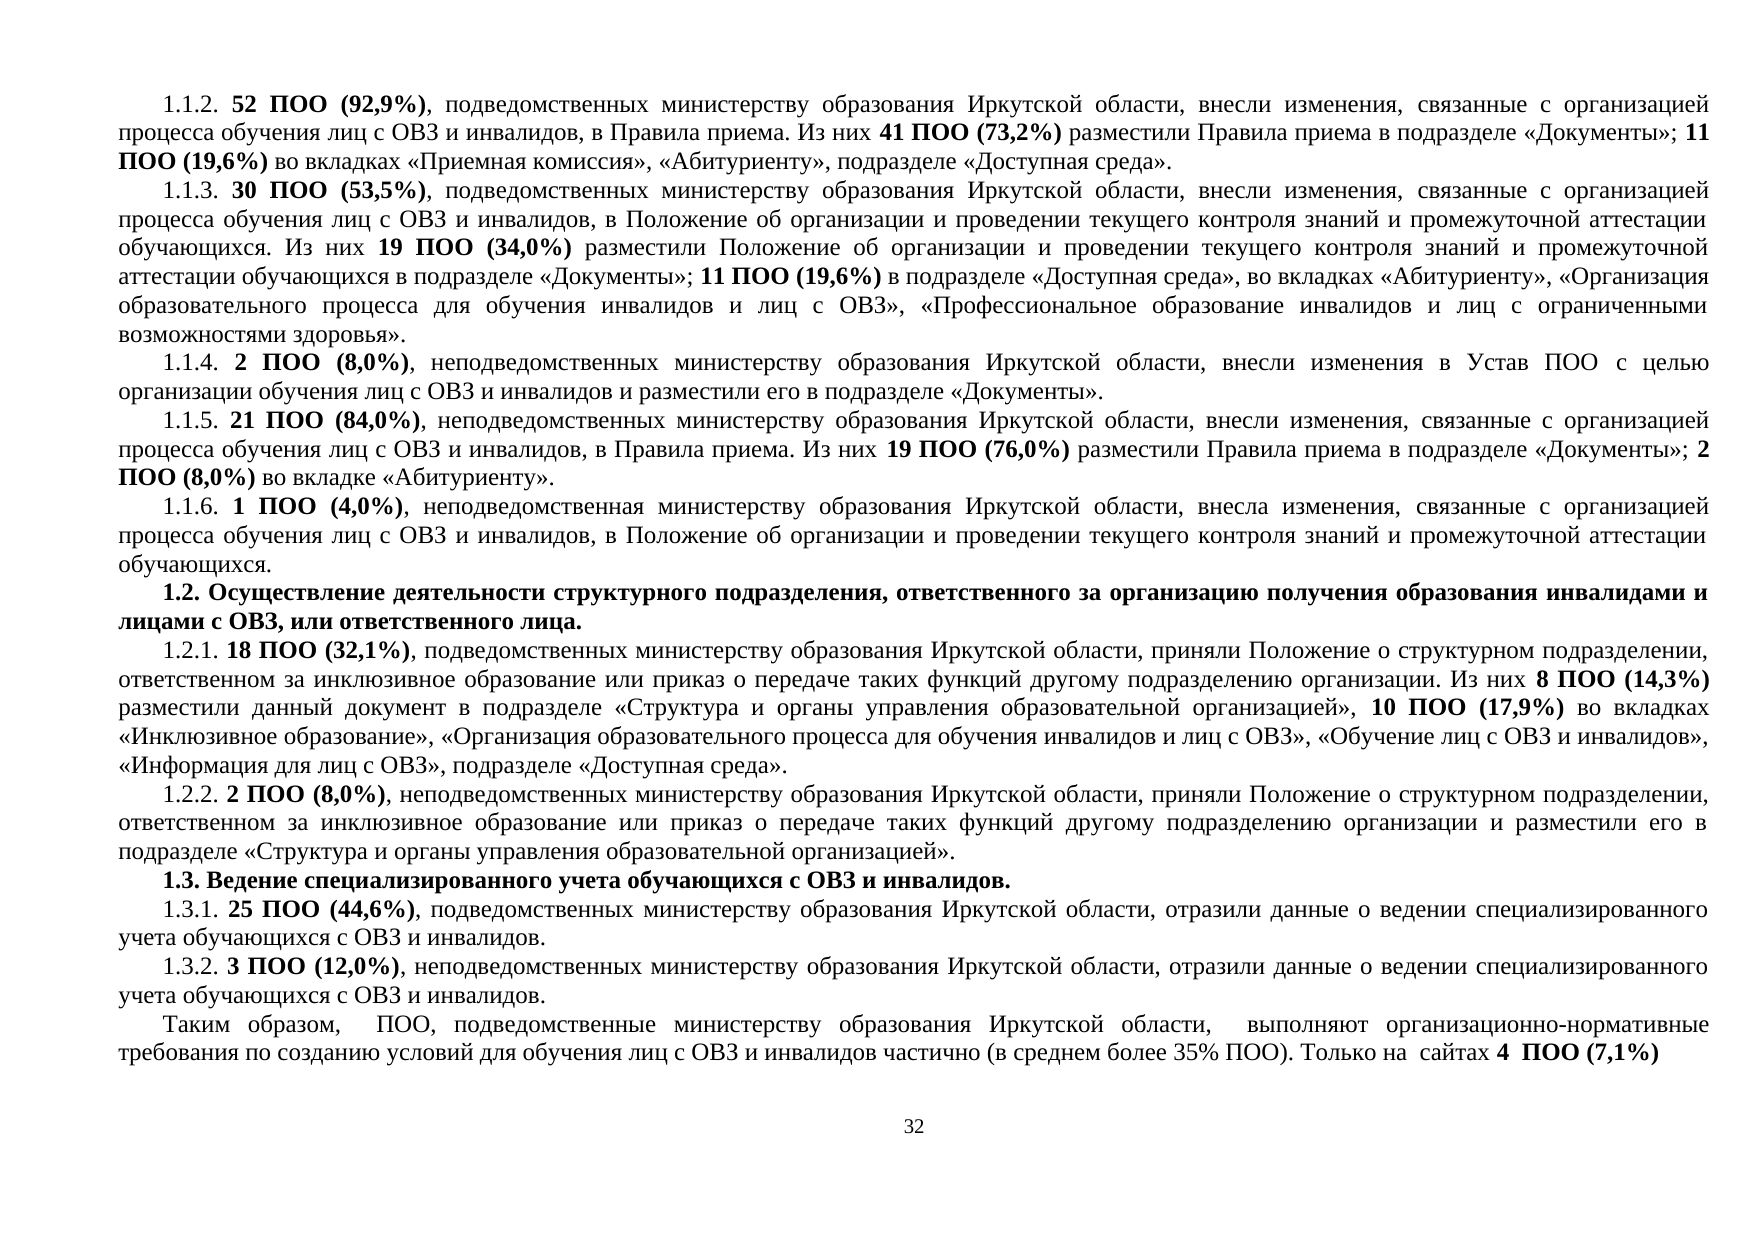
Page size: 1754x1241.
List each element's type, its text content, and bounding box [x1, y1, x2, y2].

text 1.1.3. 30 ПОО (53,5%), подведомственных министерству образования Иркутской области, внесли изменения, связанные с организацией процесса обучения лиц с ОВЗ и инвалидов, в Положение об организации и проведении текущего контроля знаний и промежуточной аттестации обучающихся. Из них 19 ПОО (34,0%) разместили Положение об организации и проведении текущего контроля знаний и промежуточной аттестации обучающихся в подразделе «Документы»; 11 ПОО (19,6%) в подразделе «Доступная среда», во вкладках «Абитуриенту», «Организация образовательного процесса для обучения инвалидов и лиц с ОВЗ», «Профессиональное образование инвалидов и лиц с ограниченными возможностями здоровья». [118, 175, 1710, 347]
text Таким образом, ПОО, подведомственные министерству образования Иркутской области, выполняют организационно-нормативные требования по созданию условий для обучения лиц с ОВЗ и инвалидов частично (в среднем более 35% ПОО). Только на сайтах 4 ПОО (7,1%) [118, 1009, 1710, 1066]
text 1.3.2. 3 ПОО (12,0%), неподведомственных министерству образования Иркутской области, отразили данные о ведении специализированного учета обучающихся с ОВЗ и инвалидов. [118, 951, 1710, 1009]
text 1.1.4. 2 ПОО (8,0%), неподведомственных министерству образования Иркутской области, внесли изменения в Устав ПОО с целью организации обучения лиц с ОВЗ и инвалидов и разместили его в подразделе «Документы». [118, 347, 1710, 405]
text 1.2.2. 2 ПОО (8,0%), неподведомственных министерству образования Иркутской области, приняли Положение о структурном подразделении, ответственном за инклюзивное образование или приказ о передаче таких функций другому подразделению организации и разместили его в подразделе «Структура и органы управления образовательной организацией». [118, 779, 1710, 865]
text 1.3. Ведение специализированного учета обучающихся с ОВЗ и инвалидов. [118, 865, 1710, 894]
text 1.2.1. 18 ПОО (32,1%), подведомственных министерству образования Иркутской области, приняли Положение о структурном подразделении, ответственном за инклюзивное образование или приказ о передаче таких функций другому подразделению организации. Из них 8 ПОО (14,3%) разместили данный документ в подразделе «Структура и органы управления образовательной организацией», 10 ПОО (17,9%) во вкладках «Инклюзивное образование», «Организация образовательного процесса для обучения инвалидов и лиц с ОВЗ», «Обучение лиц с ОВЗ и инвалидов», «Информация для лиц с ОВЗ», подразделе «Доступная среда». [118, 635, 1710, 779]
text 1.1.6. 1 ПОО (4,0%), неподведомственная министерству образования Иркутской области, внесла изменения, связанные с организацией процесса обучения лиц с ОВЗ и инвалидов, в Положение об организации и проведении текущего контроля знаний и промежуточной аттестации обучающихся. [118, 491, 1710, 577]
text 1.1.2. 52 ПОО (92,9%), подведомственных министерству образования Иркутской области, внесли изменения, связанные с организацией процесса обучения лиц с ОВЗ и инвалидов, в Правила приема. Из них 41 ПОО (73,2%) разместили Правила приема в подразделе «Документы»; 11 ПОО (19,6%) во вкладках «Приемная комиссия», «Абитуриенту», подразделе «Доступная среда». [118, 89, 1710, 175]
text 1.2. Осуществление деятельности структурного подразделения, ответственного за организацию получения образования инвалидами и лицами с ОВЗ, или ответственного лица. [118, 577, 1710, 635]
text 1.3.1. 25 ПОО (44,6%), подведомственных министерству образования Иркутской области, отразили данные о ведении специализированного учета обучающихся с ОВЗ и инвалидов. [118, 894, 1710, 951]
text 1.1.5. 21 ПОО (84,0%), неподведомственных министерству образования Иркутской области, внесли изменения, связанные с организацией процесса обучения лиц с ОВЗ и инвалидов, в Правила приема. Из них 19 ПОО (76,0%) разместили Правила приема в подразделе «Документы»; 2 ПОО (8,0%) во вкладке «Абитуриенту». [118, 405, 1710, 491]
